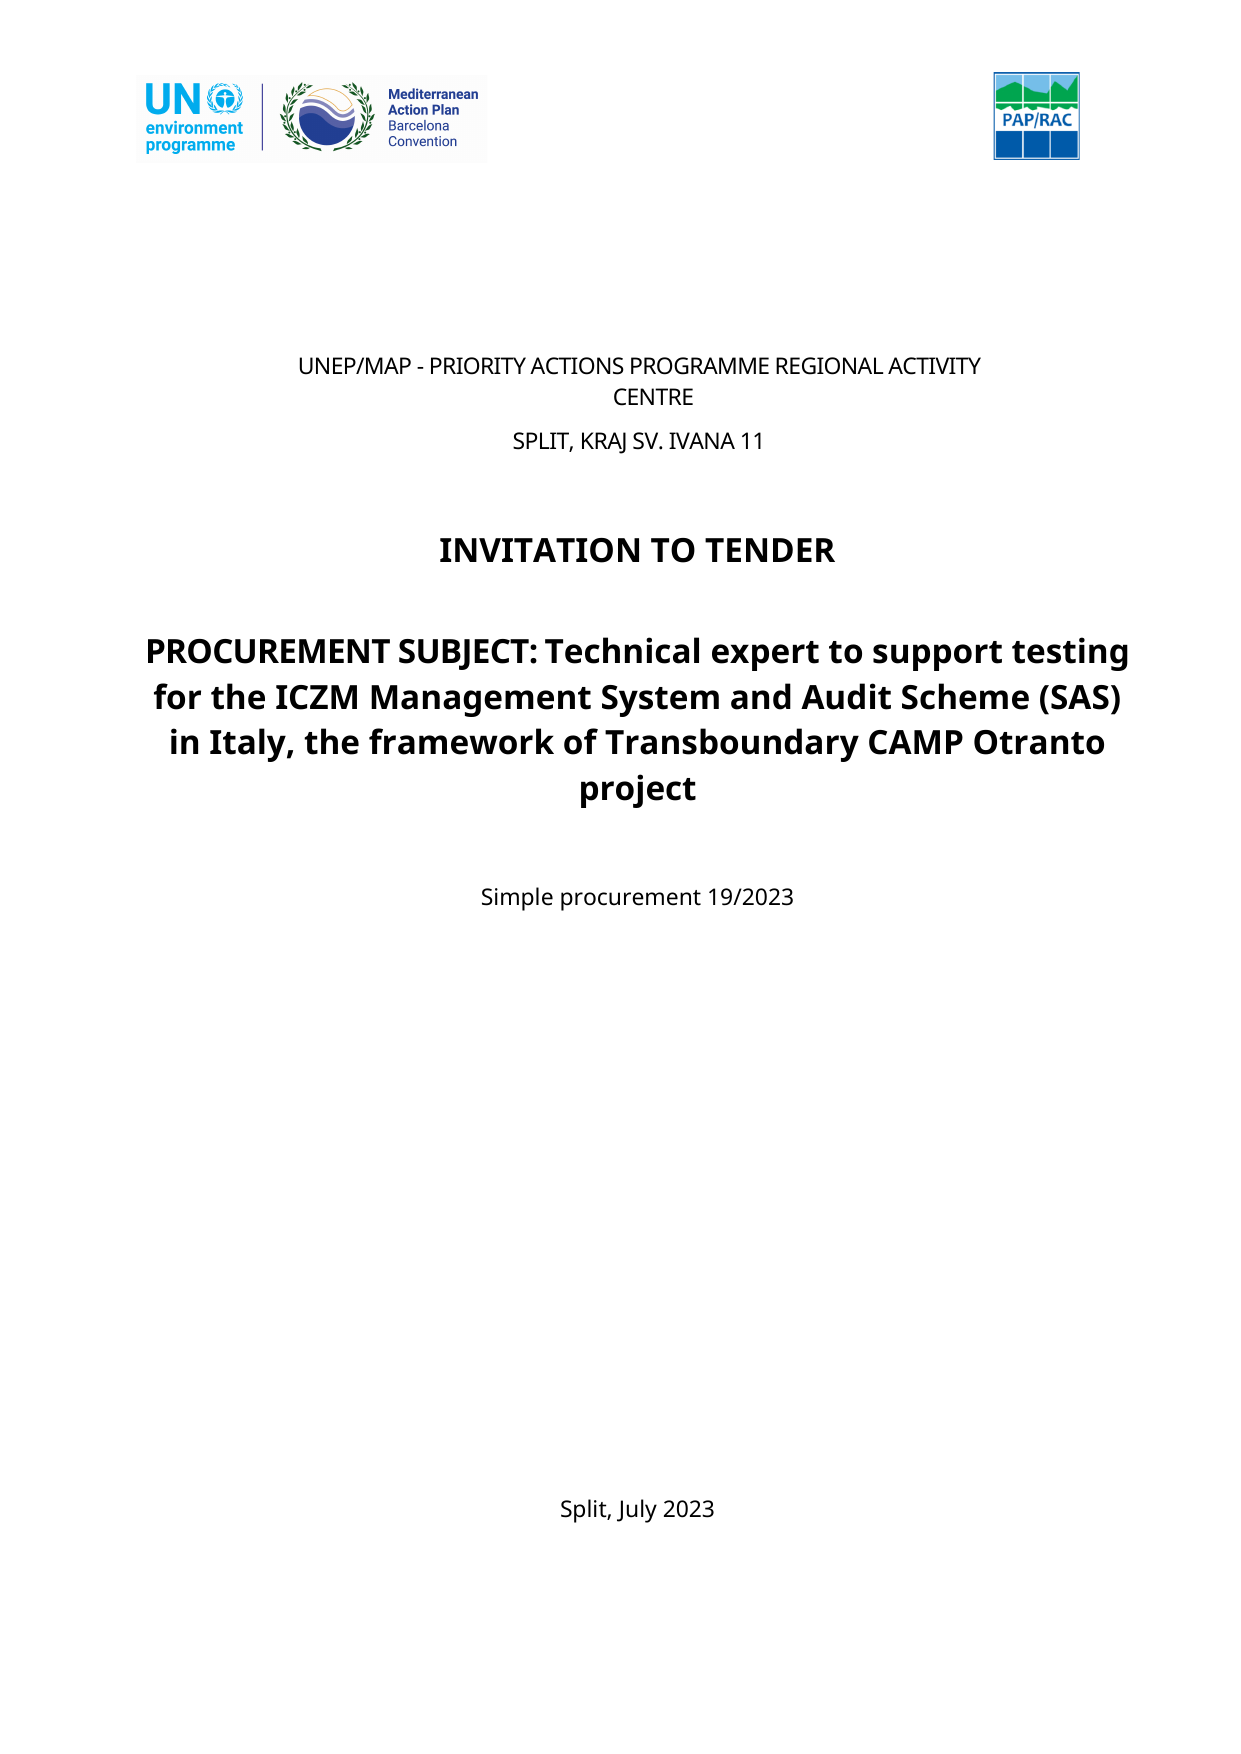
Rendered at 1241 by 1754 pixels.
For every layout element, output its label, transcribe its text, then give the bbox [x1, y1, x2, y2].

subtitle INVITATION TO TENDER [136, 527, 1139, 572]
text PROCUREMENT SUBJECT: Technical expert to support testing for the ICZM Management System and Audit Scheme (SAS) in Italy, the framework of Transboundary CAMP Otranto project [136, 628, 1139, 810]
picture [993, 72, 1080, 160]
text Split, July 2023 [136, 1493, 1139, 1524]
text Simple procurement 19/2023 [136, 880, 1139, 912]
picture [136, 75, 488, 163]
text SPLIT, KRAJ SV. IVANA 11 [272, 425, 1007, 456]
text UNEP/MAP - PRIORITY ACTIONS PROGRAMME REGIONAL ACTIVITY CENTRE [272, 350, 1007, 412]
